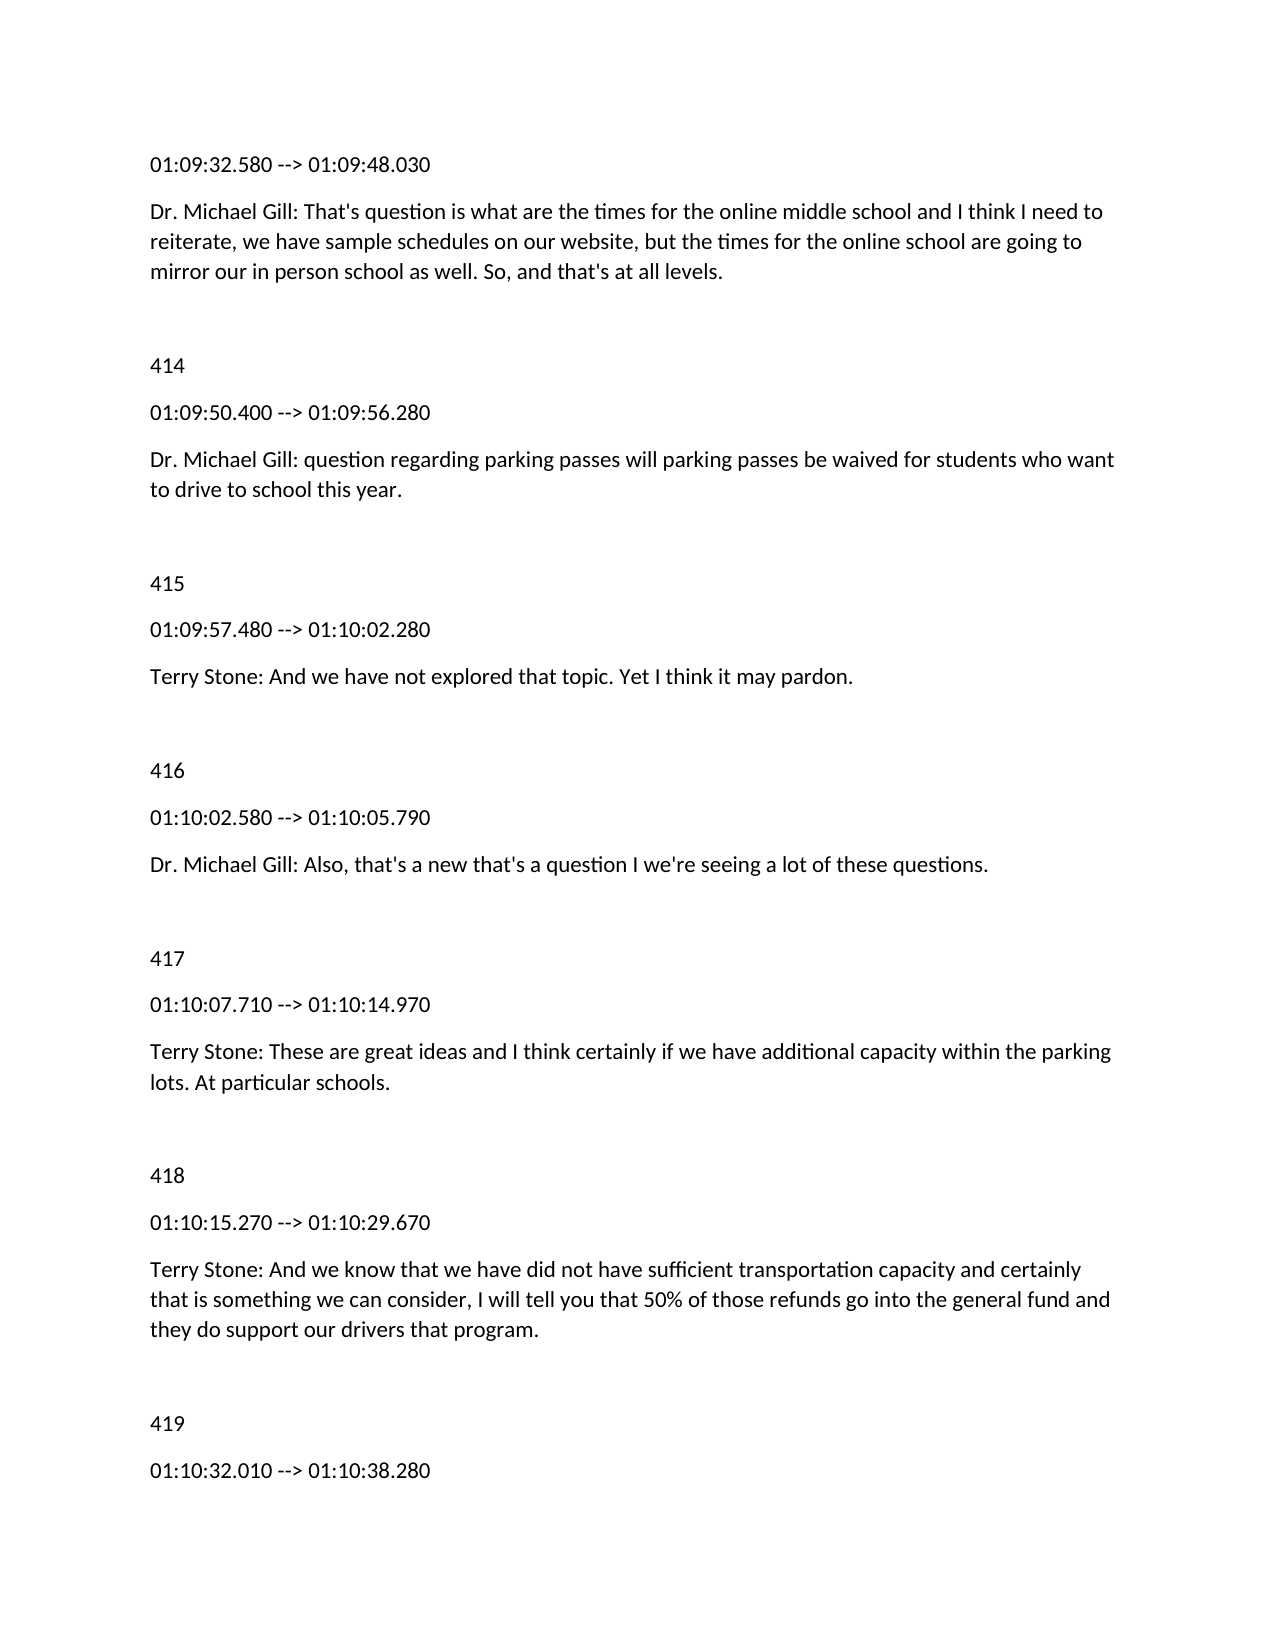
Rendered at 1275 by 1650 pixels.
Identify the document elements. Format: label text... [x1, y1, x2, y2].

text 01:10:07.710 --> 01:10:14.970 [150, 991, 1125, 1019]
text 01:10:15.270 --> 01:10:29.670 [150, 1208, 1125, 1236]
text Terry Stone: And we have not explored that topic. Yet I think it may pardon. [150, 662, 1125, 691]
text 415 [150, 569, 1125, 597]
text 01:10:32.010 --> 01:10:38.280 [150, 1456, 1125, 1484]
text 417 [150, 944, 1125, 972]
text 419 [150, 1409, 1125, 1437]
text 414 [150, 351, 1125, 379]
text 01:09:50.400 --> 01:09:56.280 [150, 398, 1125, 426]
text Terry Stone: And we know that we have did not have sufficient transportation capacity and certainly that is something we can consider, I will tell you that 50% of those refunds go into the general fund and they do support our drivers that program. [150, 1255, 1125, 1344]
text Terry Stone: These are great ideas and I think certainly if we have additional capacity within the parking lots. At particular schools. [150, 1037, 1125, 1096]
text 01:09:57.480 --> 01:10:02.280 [150, 616, 1125, 644]
text 418 [150, 1161, 1125, 1189]
text Dr. Michael Gill: Also, that's a new that's a question I we're seeing a lot of these questions. [150, 850, 1125, 878]
text Dr. Michael Gill: That's question is what are the times for the online middle school and I think I need to reiterate, we have sample schedules on our website, but the times for the online school are going to mirror our in person school as well. So, and that's at all levels. [150, 197, 1125, 285]
text Dr. Michael Gill: question regarding parking passes will parking passes be waived for students who want to drive to school this year. [150, 445, 1125, 503]
text 416 [150, 756, 1125, 784]
text 01:09:32.580 --> 01:09:48.030 [150, 150, 1125, 178]
text 01:10:02.580 --> 01:10:05.790 [150, 803, 1125, 831]
